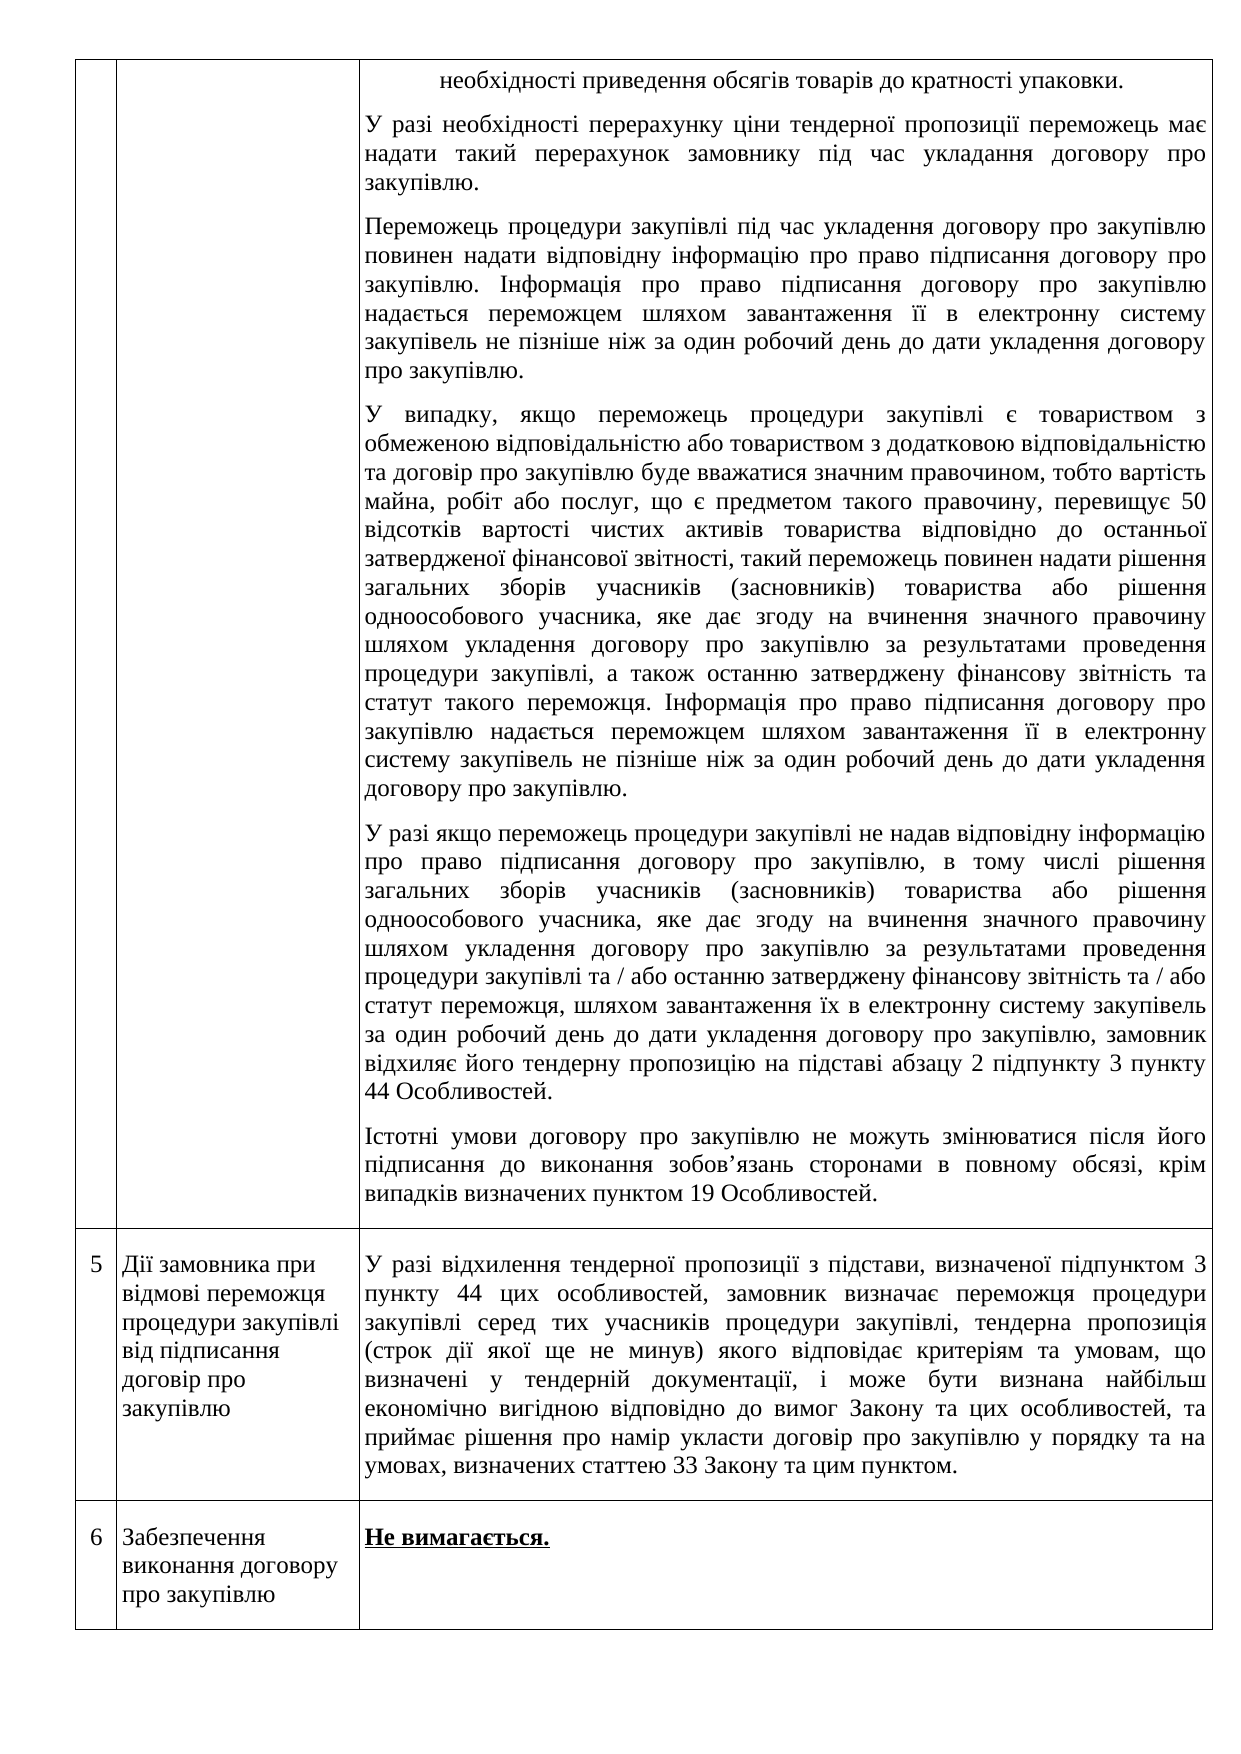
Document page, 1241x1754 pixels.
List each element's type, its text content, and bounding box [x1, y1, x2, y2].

table_cell Забезпечення виконання договору про закупівлю [117, 1501, 359, 1628]
table_cell Не вимагається. [360, 1501, 1212, 1628]
table_cell Дії замовника при відмові переможця процедури закупівлі від підписання договір про закупівлю [117, 1229, 359, 1500]
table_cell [360, 60, 1212, 1228]
table_cell 6 [76, 1501, 116, 1628]
table_cell 4 [76, 60, 116, 1228]
table_cell 5 [76, 1229, 116, 1500]
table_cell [117, 60, 359, 1228]
table_cell У разі відхилення тендерної пропозиції з підстави, визначеної підпунктом 3 пункту 44 цих особливостей, замовник визначає переможця процедури закупівлі серед тих учасників процедури закупівлі, тендерна пропозиція (строк дії якої ще не минув) якого відповідає критеріям та умовам, що визначені у тендерній документації, і може бути визнана найбільш економічно вигідною відповідно до вимог Закону та цих особливостей, та приймає рішення про намір укласти договір про закупівлю у порядку та на умовах, визначених статтею 33 Закону та цим пунктом. [360, 1229, 1212, 1500]
